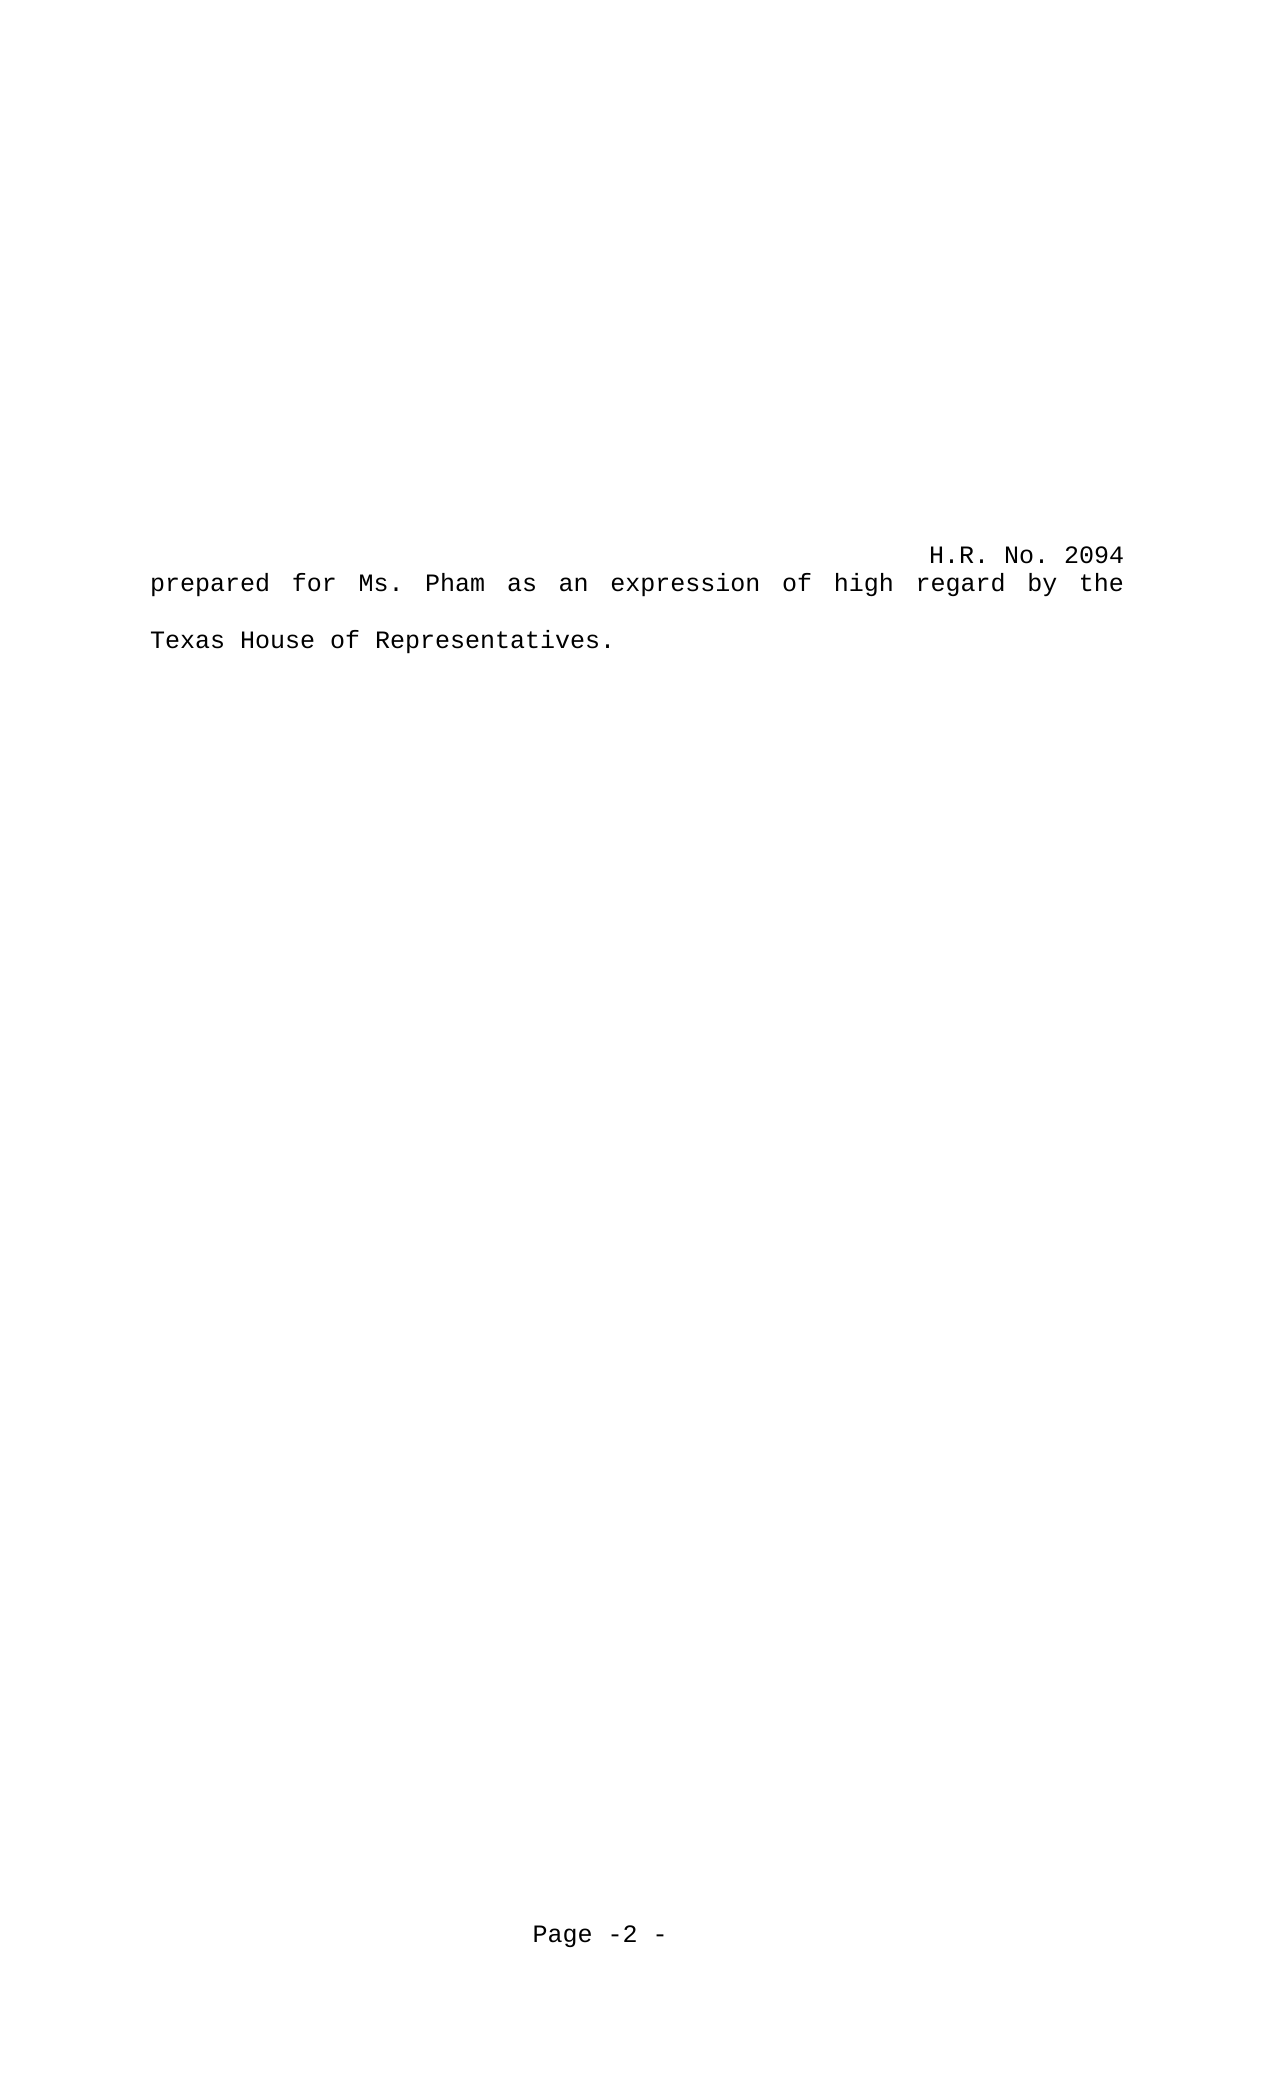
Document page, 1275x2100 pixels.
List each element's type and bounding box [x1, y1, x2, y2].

text [150, 571, 1125, 656]
